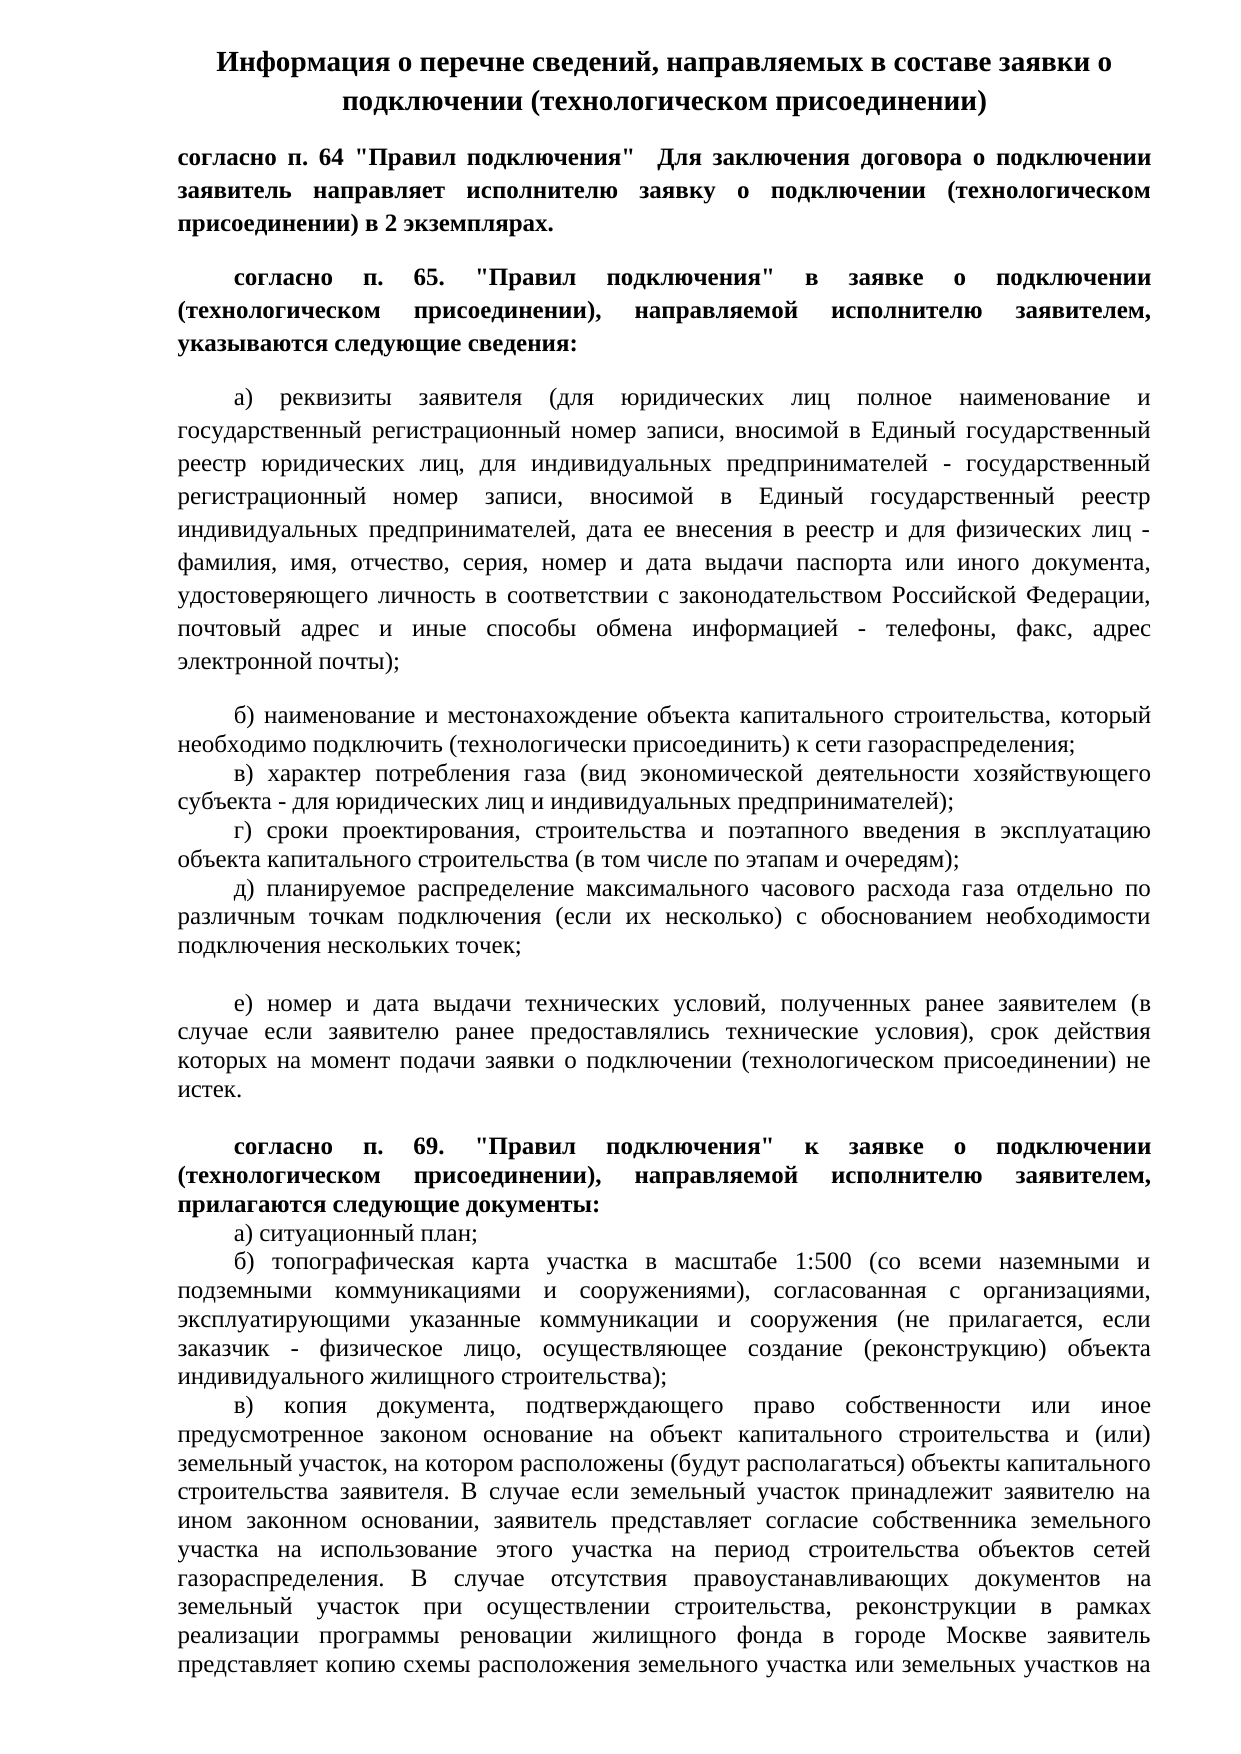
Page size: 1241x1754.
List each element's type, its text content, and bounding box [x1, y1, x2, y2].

text согласно п. 65. "Правил подключения" в заявке о подключении (технологическом присоединении), направляемой исполнителю заявителем, указываются следующие сведения: [177, 262, 1152, 357]
text а) реквизиты заявителя (для юридических лиц полное наименование и государственный регистрационный номер записи, вносимой в Единый государственный реестр юридических лиц, для индивидуальных предпринимателей - государственный регистрационный номер записи, вносимой в Единый государственный реестр индивидуальных предпринимателей, дата ее внесения в реестр и для физических лиц - фамилия, имя, отчество, серия, номер и дата выдачи паспорта или иного документа, удостоверяющего личность в соответствии с законодательством Российской Федерации, почтовый адрес и иные способы обмена информацией - телефоны, факс, адрес электронной почты); [177, 382, 1152, 675]
text в) характер потребления газа (вид экономической деятельности хозяйствующего субъекта - для юридических лиц и индивидуальных предпринимателей); [177, 758, 1152, 815]
text е) номер и дата выдачи технических условий, полученных ранее заявителем (в случае если заявителю ранее предоставлялись технические условия), срок действия которых на момент подачи заявки о подключении (технологическом присоединении) не истек. [177, 988, 1152, 1103]
text согласно п. 64 "Правил подключения" Для заключения договора о подключении заявитель направляет исполнителю заявку о подключении (технологическом присоединении) в 2 экземплярах. [177, 142, 1152, 237]
text д) планируемое распределение максимального часового расхода газа отдельно по различным точкам подключения (если их несколько) с обоснованием необходимости подключения нескольких точек; [177, 873, 1152, 959]
text а) ситуационный план; [177, 1218, 1152, 1246]
text б) топографическая карта участка в масштабе 1:500 (со всеми наземными и подземными коммуникациями и сооружениями), согласованная с организациями, эксплуатирующими указанные коммуникации и сооружения (не прилагается, если заказчик - физическое лицо, осуществляющее создание (реконструкцию) объекта индивидуального жилищного строительства); [177, 1246, 1152, 1390]
text б) наименование и местонахождение объекта капитального строительства, который необходимо подключить (технологически присоединить) к сети газораспределения; [177, 700, 1152, 758]
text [177, 1390, 1152, 1678]
text г) сроки проектирования, строительства и поэтапного введения в эксплуатацию объекта капитального строительства (в том числе по этапам и очередям); [177, 815, 1152, 873]
text Информация о перечне сведений, направляемых в составе заявки о подключении (технологическом присоединении) [177, 44, 1152, 116]
text согласно п. 69. "Правил подключения" к заявке о подключении (технологическом присоединении), направляемой исполнителю заявителем, прилагаются следующие документы: [177, 1131, 1152, 1218]
